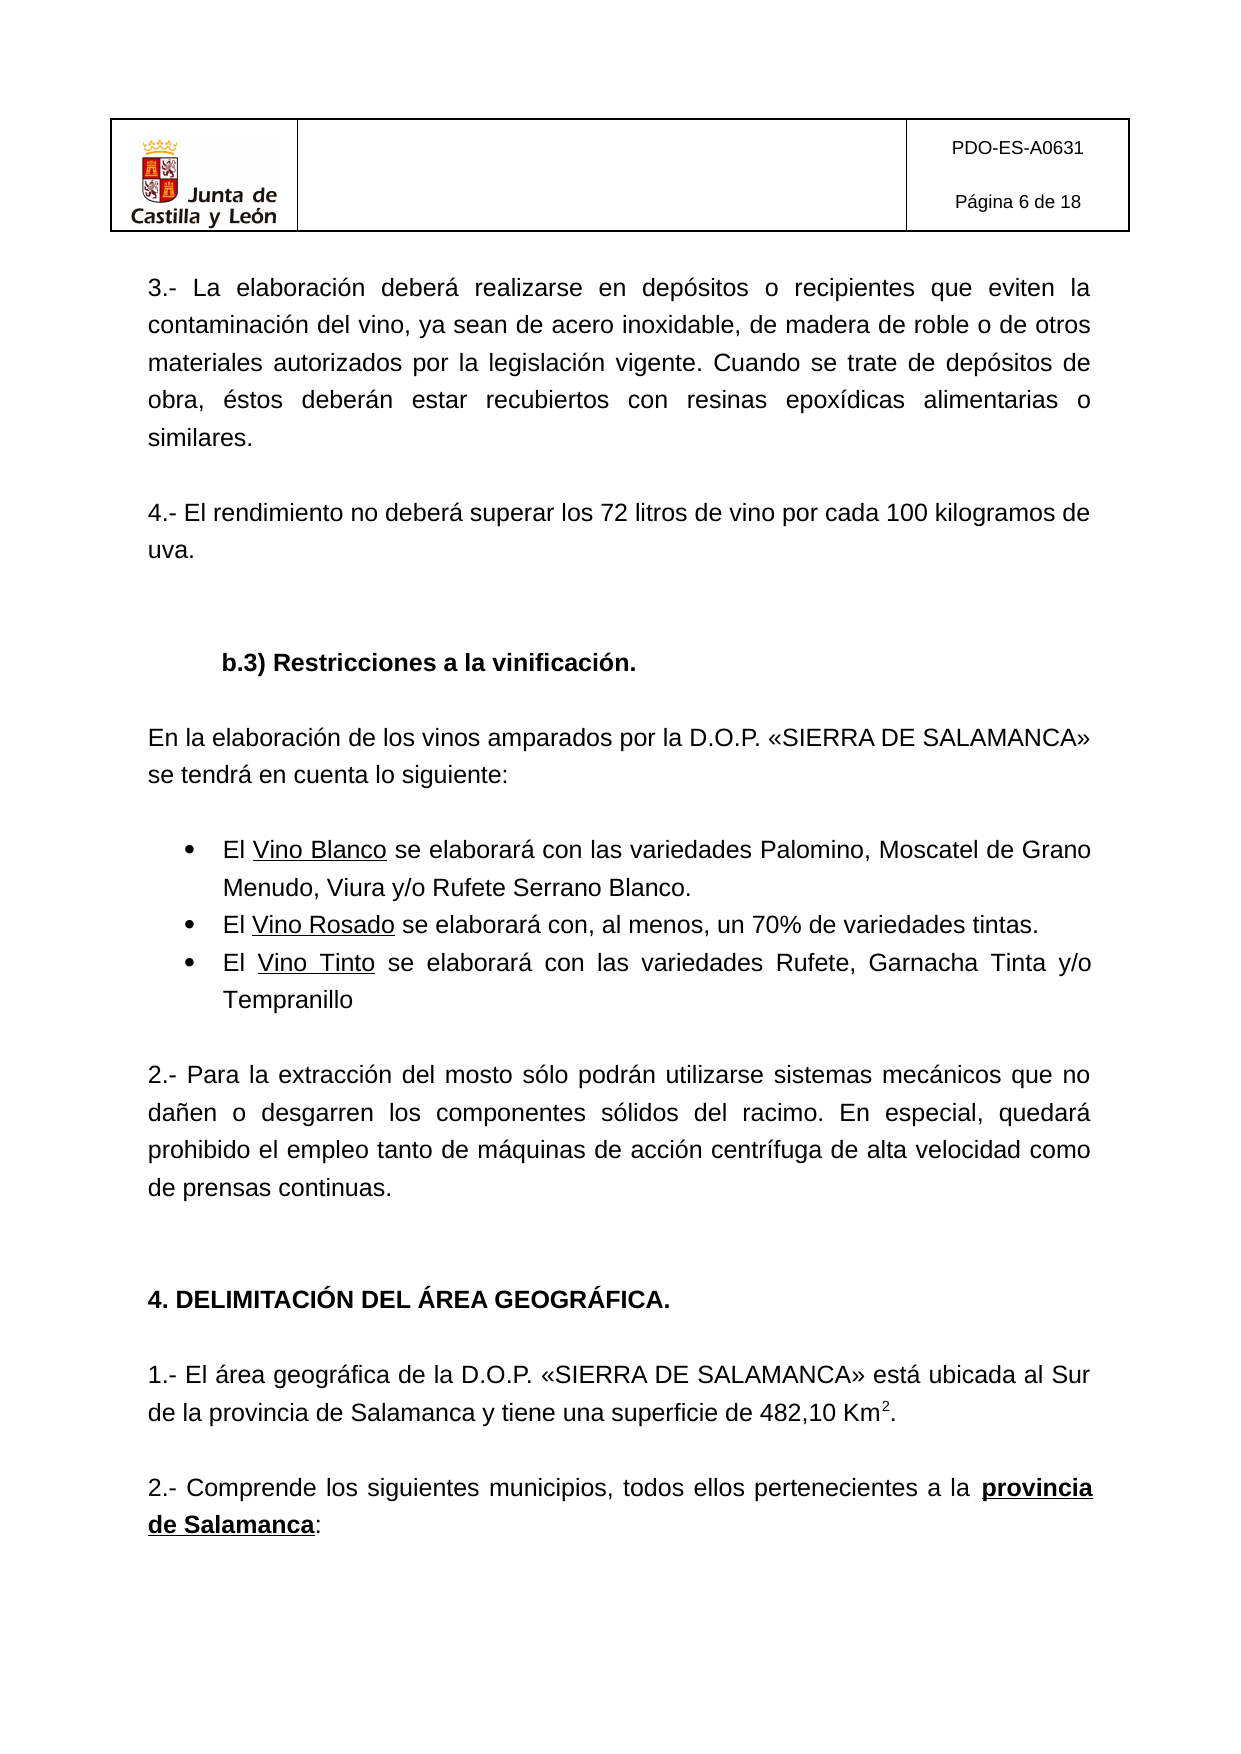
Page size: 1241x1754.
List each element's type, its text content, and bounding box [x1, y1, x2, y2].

text b.3) Restricciones a la vinificación. [148, 641, 1092, 678]
text 2.- Comprende los siguientes municipios, todos ellos pertenecientes a la provincia de Salamanca: [148, 1466, 1092, 1541]
list El Vino Tinto se elaborará con las variedades Rufete, Garnacha Tinta y/o Tempranillo [185, 941, 1092, 1016]
text 4.- El rendimiento no deberá superar los 72 litros de vino por cada 100 kilogramos de uva. [148, 491, 1092, 566]
list El Vino Blanco se elaborará con las variedades Palomino, Moscatel de Grano Menudo, Viura y/o Rufete Serrano Blanco. [185, 828, 1092, 903]
list El Vino Rosado se elaborará con, al menos, un 70% de variedades tintas. [185, 903, 1092, 941]
text En la elaboración de los vinos amparados por la D.O.P. «SIERRA DE SALAMANCA» se tendrá en cuenta lo siguiente: [148, 716, 1092, 791]
text 2.- Para la extracción del mosto sólo podrán utilizarse sistemas mecánicos que no dañen o desgarren los componentes sólidos del racimo. En especial, quedará prohibido el empleo tanto de máquinas de acción centrífuga de alta velocidad como de prensas continuas. [148, 1053, 1092, 1203]
text 1.- El área geográfica de la D.O.P. «SIERRA DE SALAMANCA» está ubicada al Sur de la provincia de Salamanca y tiene una superficie de 482,10 Km2. [148, 1353, 1092, 1428]
text 3.- La elaboración deberá realizarse en depósitos o recipientes que eviten la contaminación del vino, ya sean de acero inoxidable, de madera de roble o de otros materiales autorizados por la legislación vigente. Cuando se trate de depósitos de obra, éstos deberán estar recubiertos con resinas epoxídicas alimentarias o similares. [148, 266, 1092, 453]
picture [131, 138, 278, 230]
subtitle 4. DELIMITACIÓN DEL ÁREA GEOGRÁFICA. [148, 1278, 1092, 1316]
